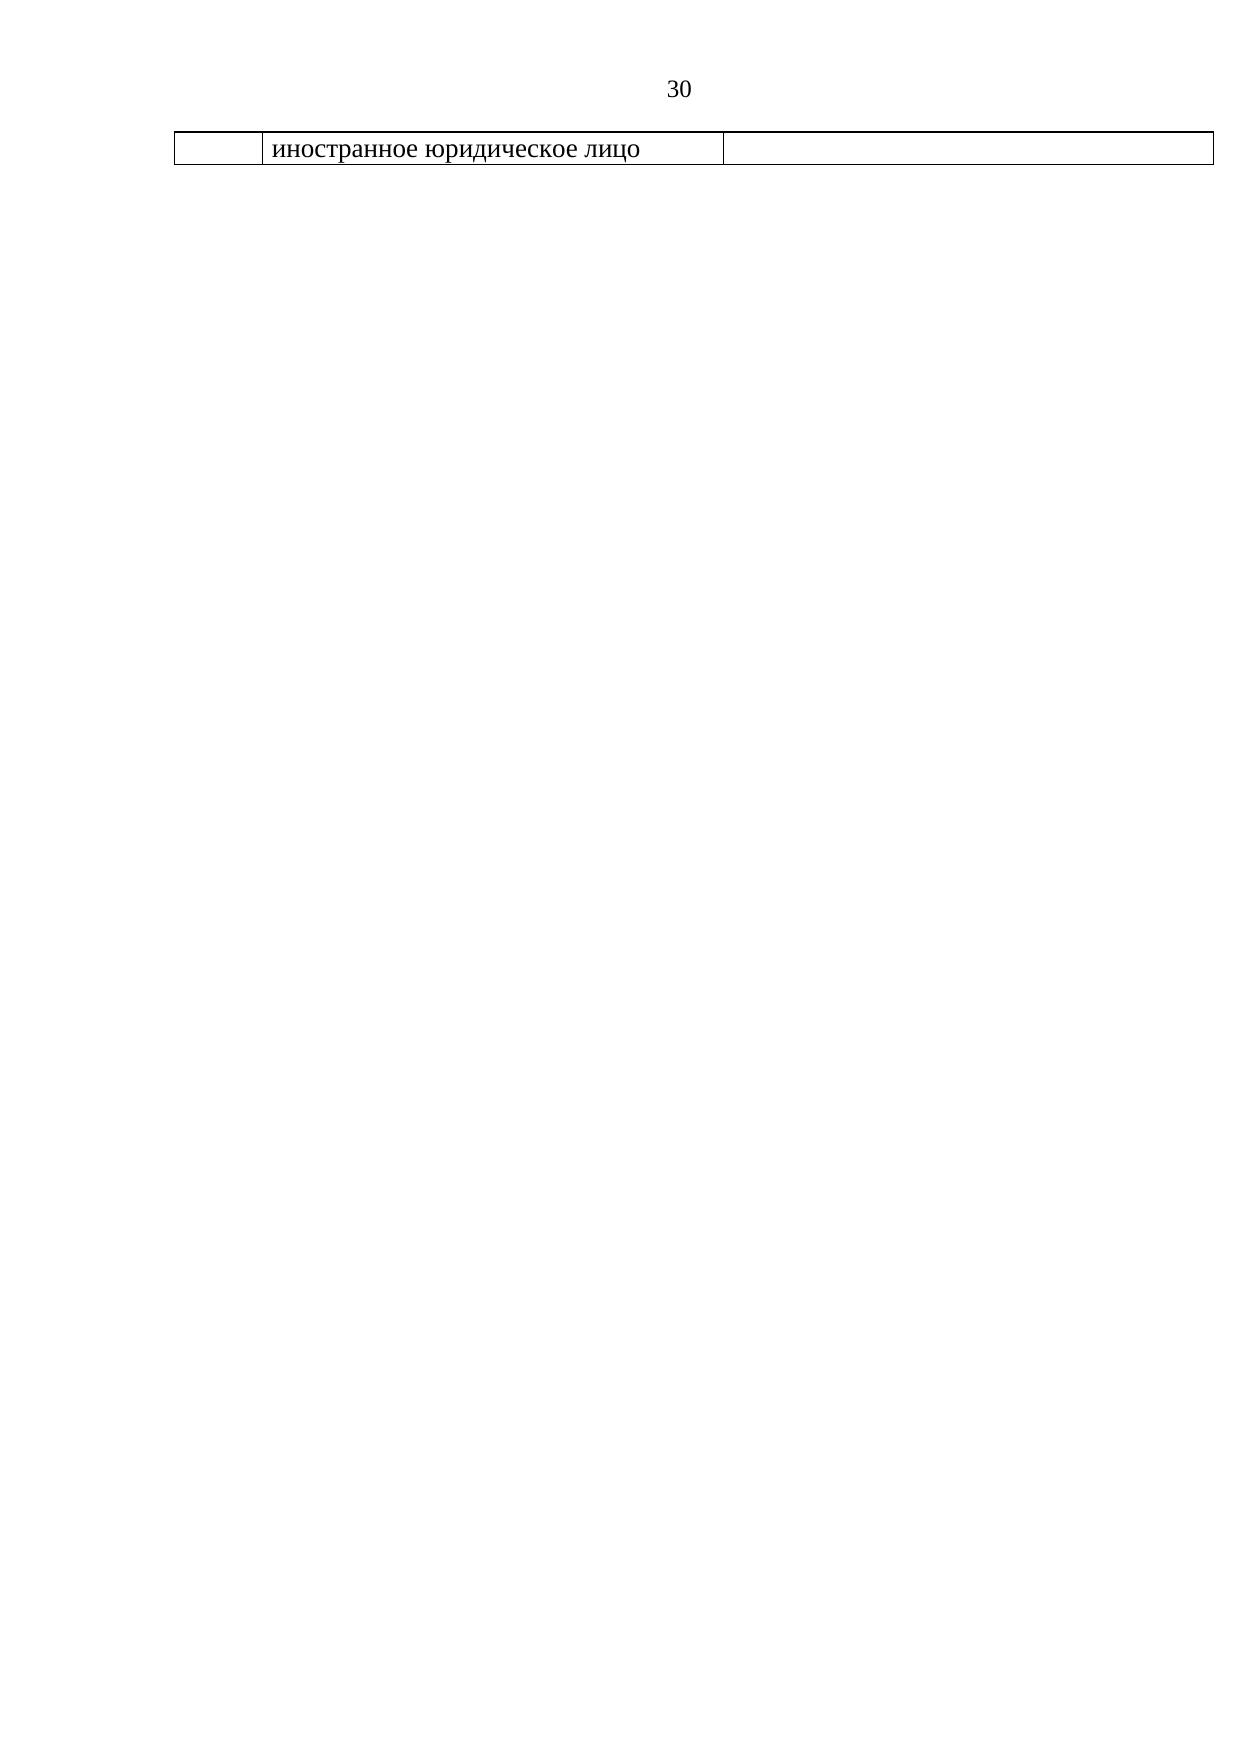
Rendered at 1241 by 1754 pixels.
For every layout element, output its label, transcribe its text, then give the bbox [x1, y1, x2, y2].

table_cell [724, 133, 1213, 163]
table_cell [263, 133, 723, 163]
table_cell 1.2.4 [175, 133, 262, 163]
